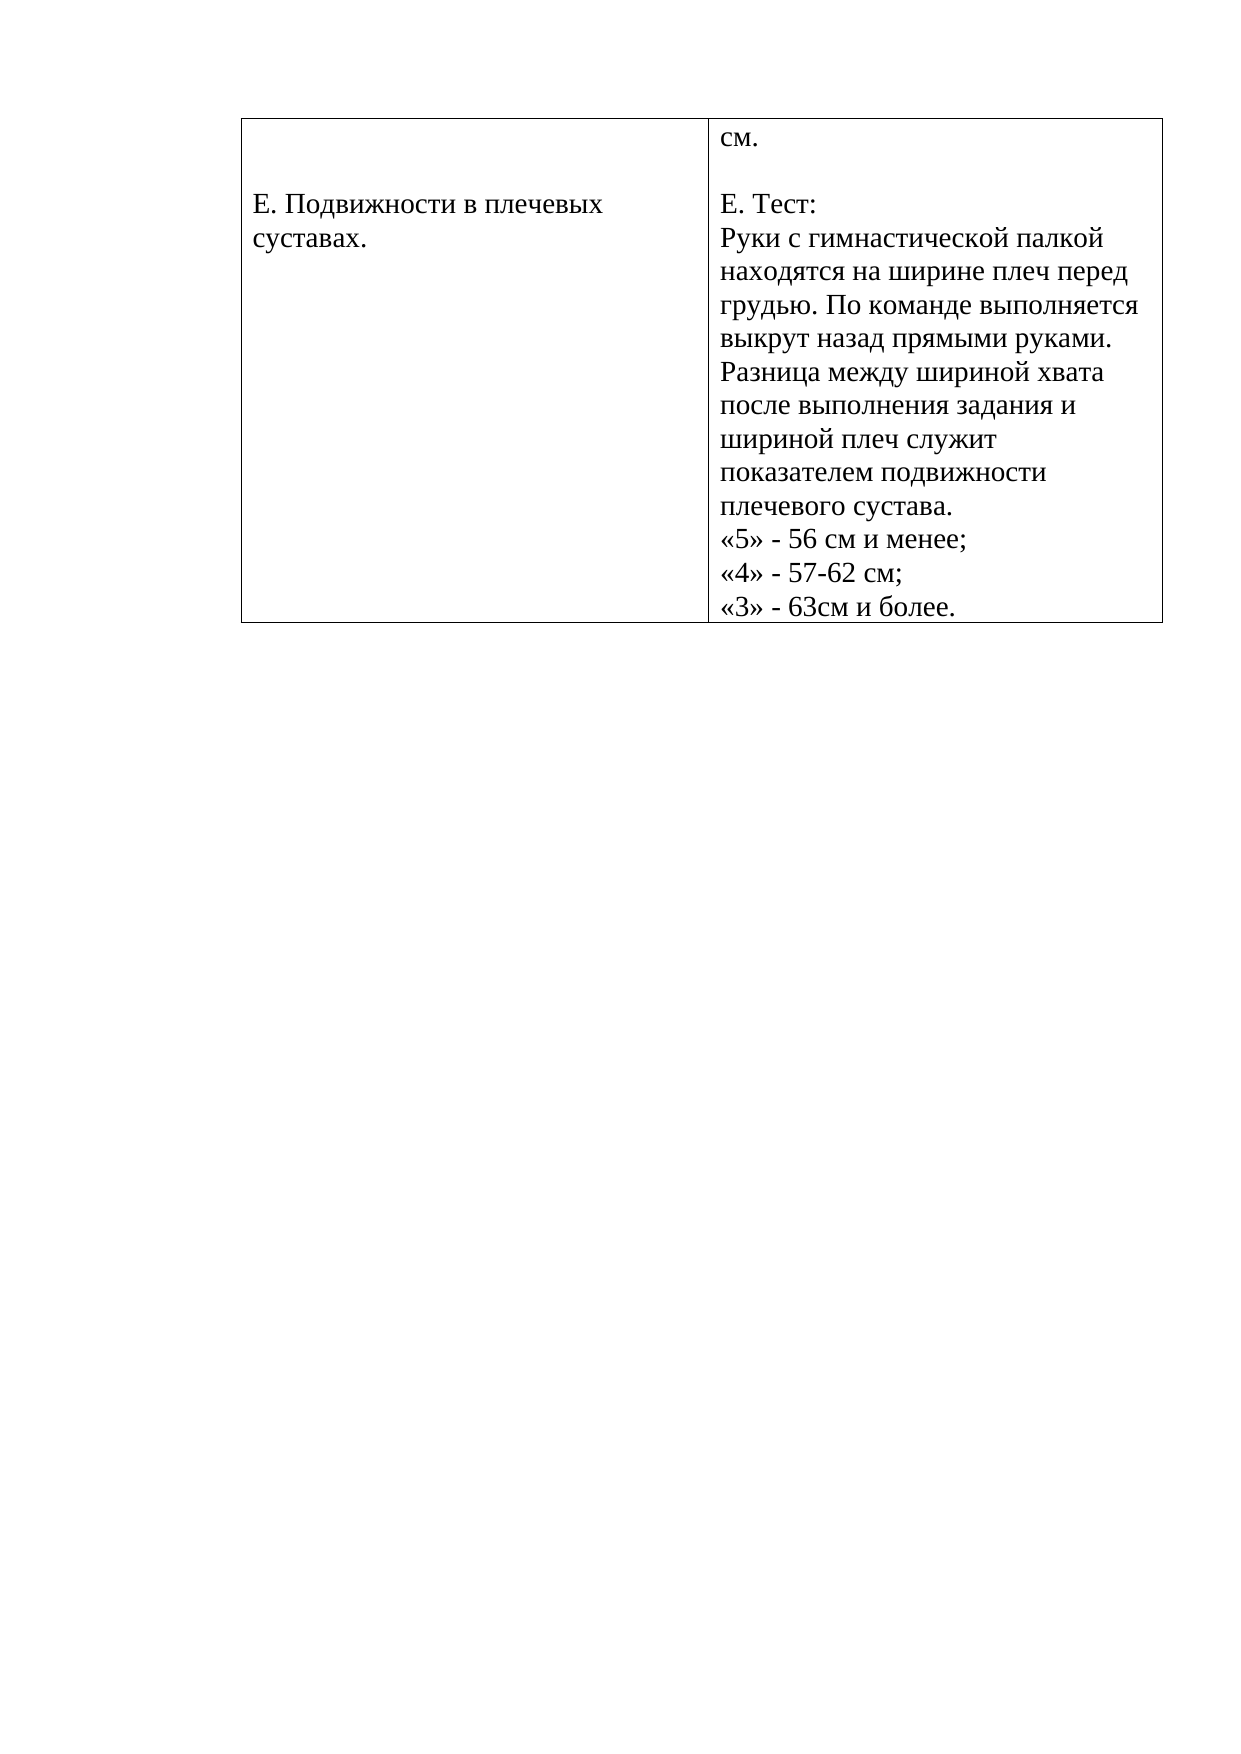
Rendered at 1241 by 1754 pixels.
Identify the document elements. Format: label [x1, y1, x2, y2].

table_cell [242, 119, 708, 622]
table_cell [709, 119, 1162, 622]
